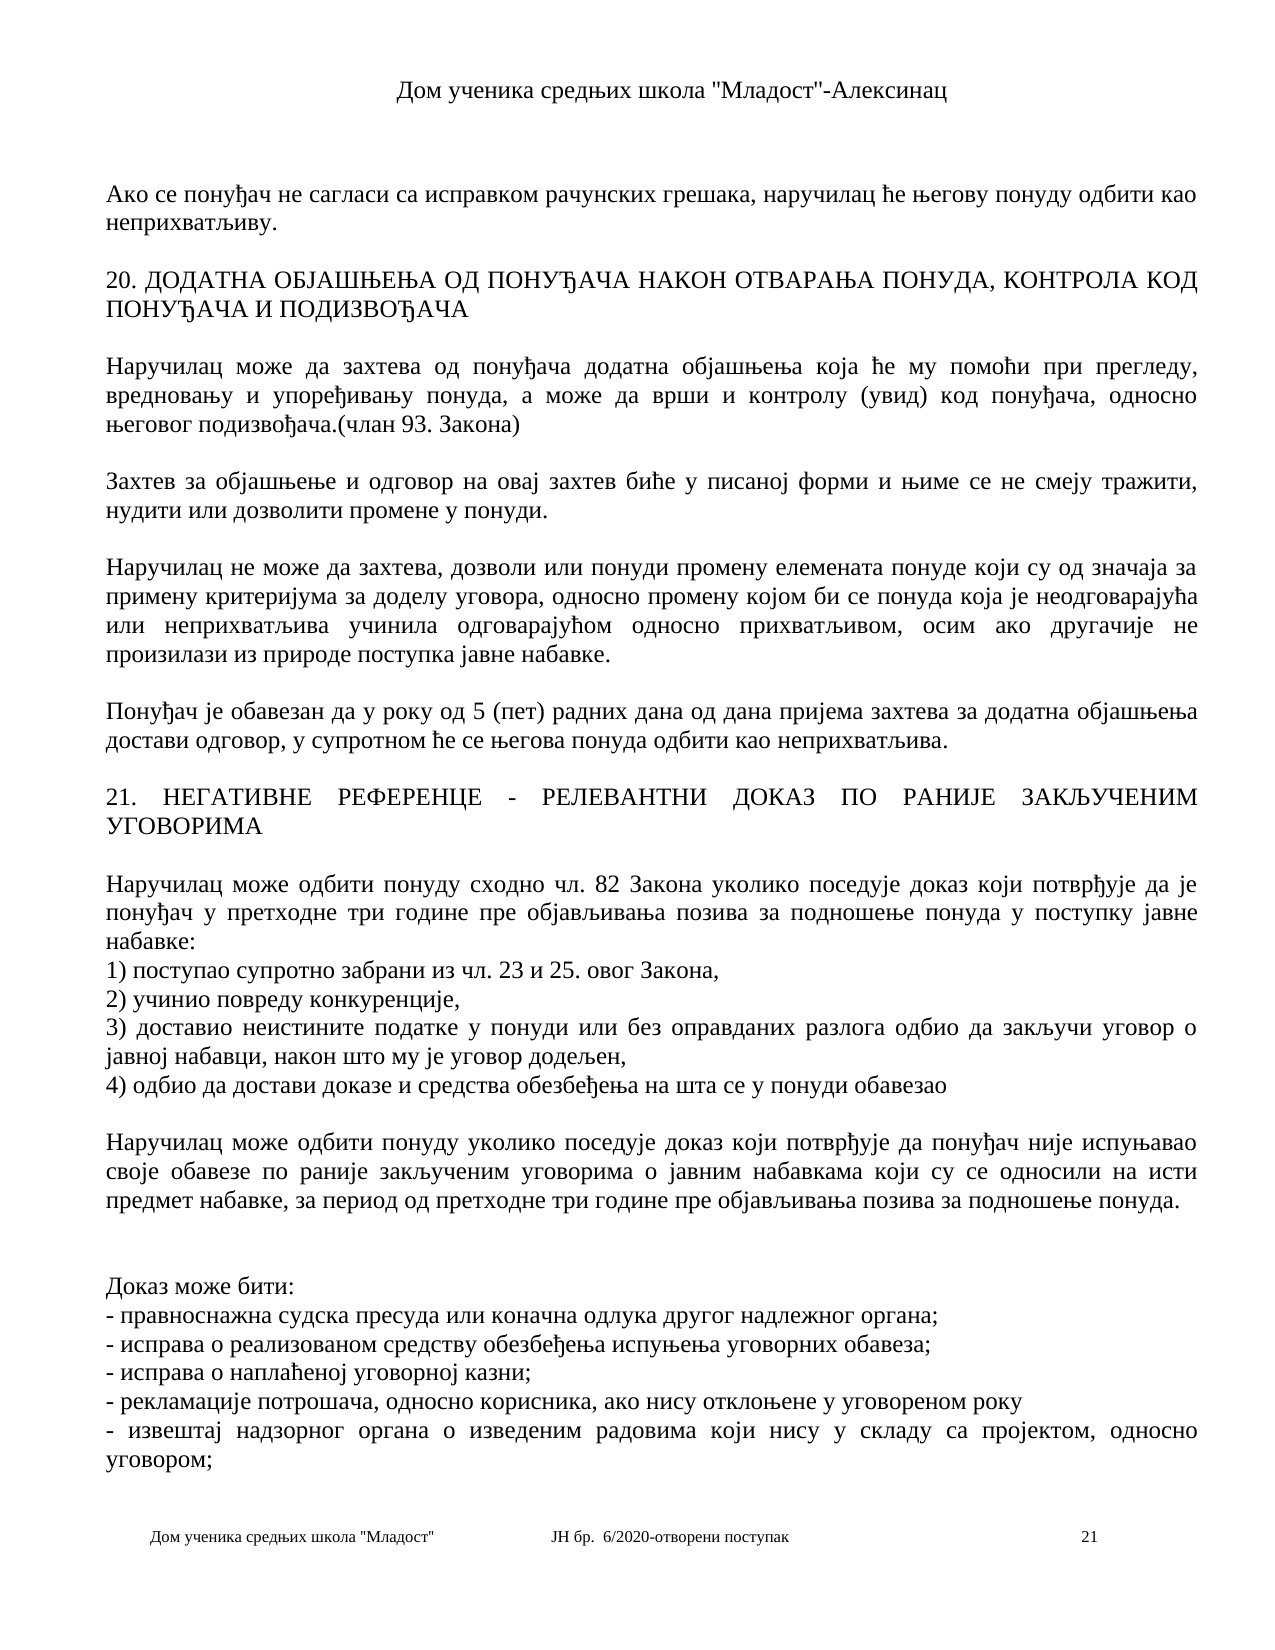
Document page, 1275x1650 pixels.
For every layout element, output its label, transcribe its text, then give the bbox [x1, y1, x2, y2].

text Понуђач је обавезан да у року од 5 (пет) радних дана од дана пријема захтева за додатна објашњења достави одговор, у супротном ће се његова понуда одбити као неприхватљива. [106, 696, 1199, 754]
text Наручилац може одбити понуду уколико поседује доказ који потврђује да понуђач није испуњавао своје обавезе по раније закљученим уговорима о јавним набавкама који су се односили на исти предмет набавке, за период од претходне три године пре објављивања позива за подношење понуда. [106, 1127, 1199, 1214]
text 3) доставио неистините податке у понуди или без оправданих разлога одбио да закључи уговор о јавној набавци, након што му је уговор додељен, [106, 1012, 1199, 1070]
text Наручилац не може да захтева, дозволи или понуди промену елемената понуде који су од значаја за примену критеријума за доделу уговора, односно промену којом би се понуда која је неодговарајућа или неприхватљива учинила одговарајућом односно прихватљивом, осим ако другачије не произилази из природе поступка јавне набавке. [106, 552, 1199, 667]
text - исправа о наплаћеној уговорној казни; [106, 1357, 1199, 1386]
text Наручилац може да захтева од понуђача додатна објашњења која ће му помоћи при прегледу, вредновању и упоређивању понуда, а може да врши и контролу (увид) код понуђача, односно његовог подизвођача.(члан 93. Закона) [106, 351, 1199, 437]
text Наручилац може одбити понуду сходно чл. 82 Закона уколико поседује доказ који потврђује да је понуђач у претходне три године пре објављивања позива за подношење понуда у поступку јавне набавке: [106, 869, 1199, 955]
text 20. ДОДАТНА ОБЈАШЊЕЊА ОД ПОНУЂАЧА НАКОН ОТВАРАЊА ПОНУДА, КОНТРОЛА КОД ПОНУЂАЧА И ПОДИЗВОЂАЧА [106, 265, 1199, 322]
text 2) учинио повреду конкуренције, [106, 984, 1199, 1012]
text Ако се понуђач не сагласи са исправком рачунских грешака, наручилац ће његову понуду одбити као неприхватљиву. [106, 179, 1199, 236]
text - исправа о реализованом средству обезбеђења испуњења уговорних обавеза; [106, 1329, 1199, 1357]
text 1) поступао супротно забрани из чл. 23 и 25. овог Закона, [106, 955, 1199, 984]
text Доказ може бити: [106, 1271, 1199, 1300]
text - извештај надзорног органа о изведеним радовима који нису у складу са пројектом, односно уговором; [106, 1415, 1199, 1472]
text Захтев за објашњење и одговор на овај захтев биће у писаној форми и њиме се не смеју тражити, нудити или дозволити промене у понуди. [106, 466, 1199, 524]
text 21. НЕГАТИВНЕ РЕФЕРЕНЦЕ - РЕЛЕВАНТНИ ДОКАЗ ПО РАНИЈЕ ЗАКЉУЧЕНИМ УГОВОРИМА [106, 782, 1199, 840]
text - рекламације потрошача, односно корисника, ако нису отклоњене у уговореном року [106, 1386, 1199, 1415]
text 4) одбио да достави доказе и средства обезбеђења на шта се у понуди обавезао [106, 1070, 1199, 1099]
text - правноснажна судска пресуда или коначна одлука другог надлежног органа; [106, 1300, 1199, 1329]
